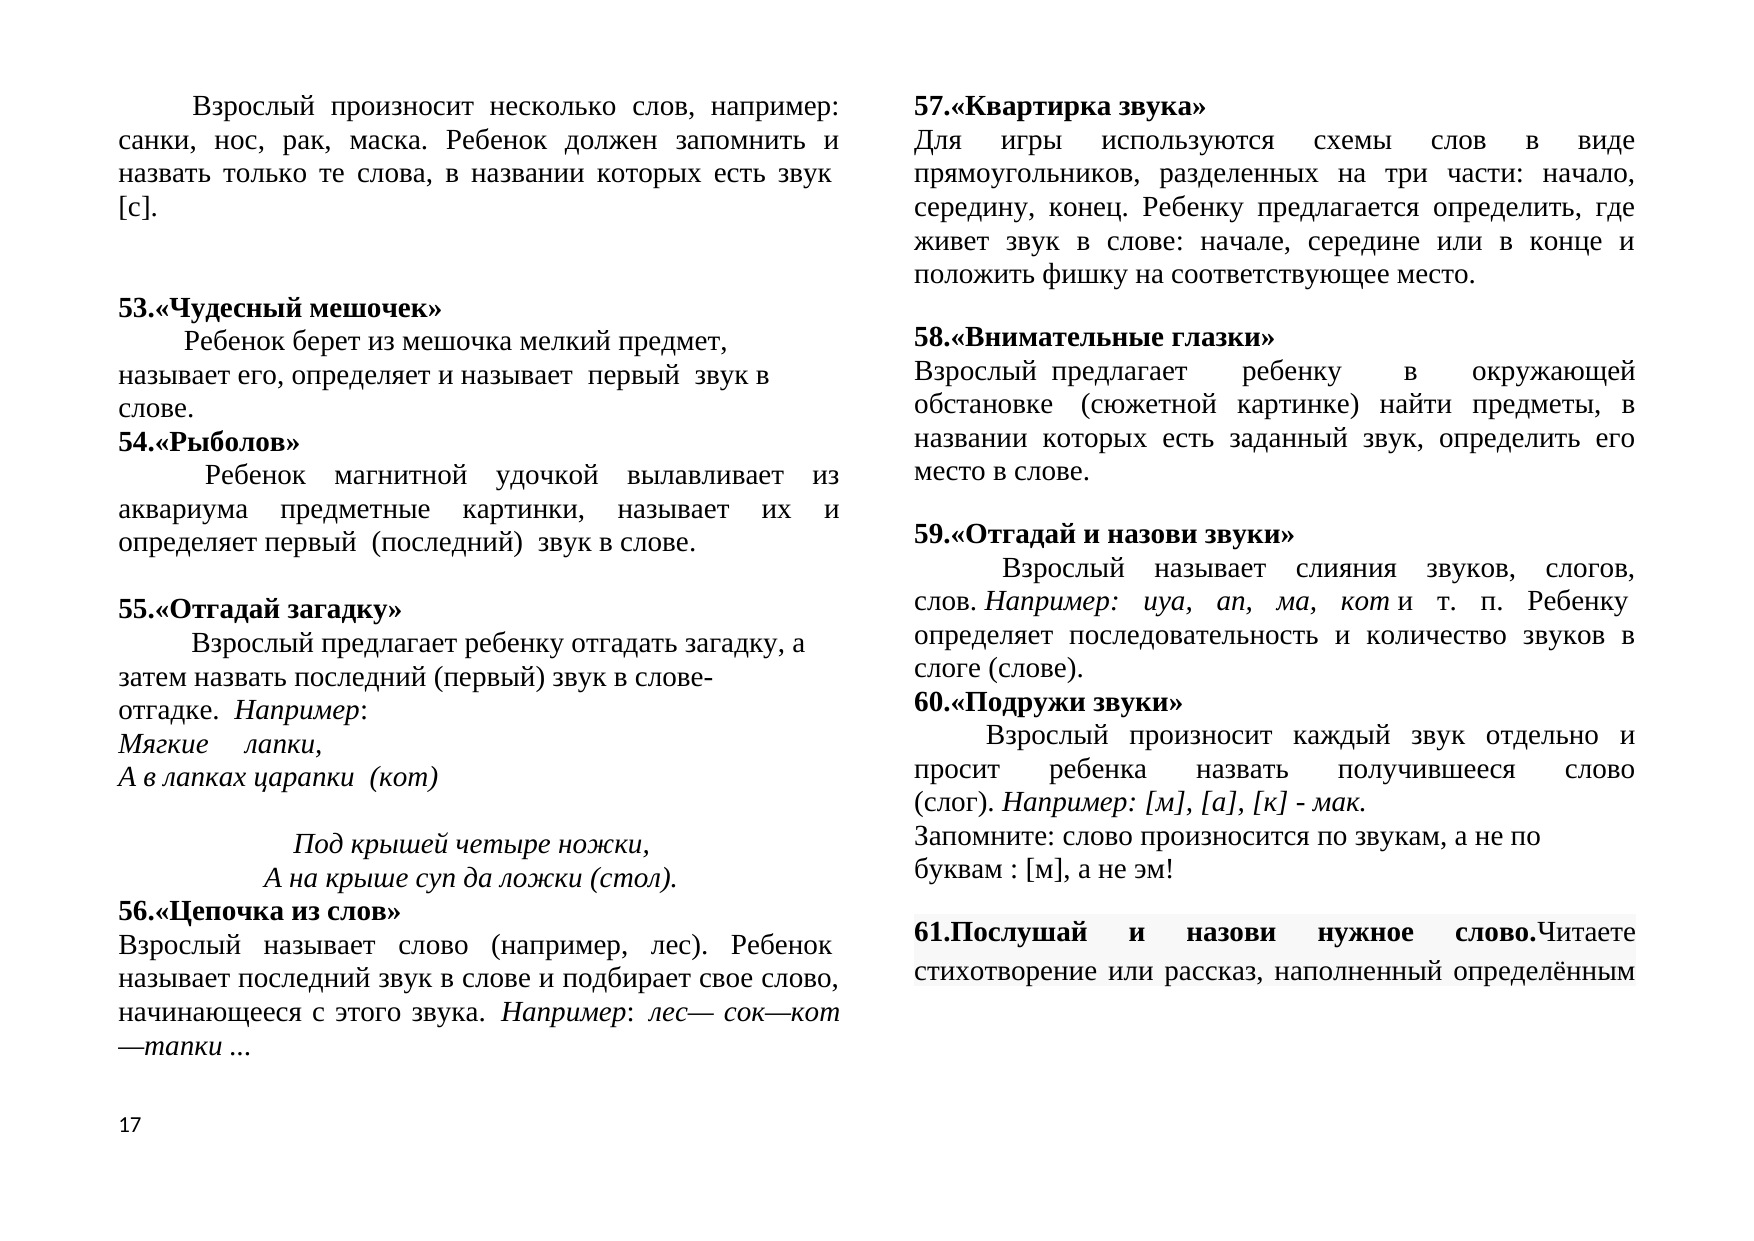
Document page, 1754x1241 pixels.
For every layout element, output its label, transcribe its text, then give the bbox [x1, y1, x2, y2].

text Для игры используются схемы слов в виде прямоугольников, разделенных на три части: начало, середину, конец. Ребенку предлагается определить, где живет звук в слове: начале, середине или в конце и положить фишку на соответствующее место. [914, 122, 1636, 290]
text А в лапках царапки (кот) [118, 759, 840, 793]
text 53.«Чудесный мешочек» [118, 290, 840, 323]
text 59.«Отгадай и назови звуки» [914, 516, 1636, 550]
text 60.«Подружи звуки» [914, 684, 1636, 717]
text Взрослый произносит несколько слов, например: санки, нос, рак, маска. Ребенок должен запомнить и назвать только те слова, в названии которых есть звук [с]. [118, 88, 840, 223]
text А на крыше суп да ложки (стол). [118, 860, 840, 893]
text 56.«Цепочка из слов» [118, 893, 840, 927]
text Взрослый предлагает ребенку отгадать загадку, а затем назвать последний (первый) звук в слове-отгадке. Например: [118, 625, 840, 726]
text 58.«Внимательные глазки» [914, 319, 1636, 353]
text Под крышей четыре ножки, [118, 826, 840, 860]
text 55.«Отгадай загадку» [118, 592, 840, 625]
text Мягкие лапки, [118, 726, 840, 759]
text 54.«Рыболов» [118, 424, 840, 457]
text Взрослый предлагает ребенку в окружающей обстановке (сюжетной картинке) найти предметы, в названии которых есть заданный звук, определить его место в слове. [914, 353, 1636, 487]
text Ребенок магнитной удочкой вылавливает из аквариума предметные картинки, называет их и определяет первый (последний) звук в слове. [118, 457, 840, 558]
text Взрослый произносит каждый звук отдельно и просит ребенка назвать получившееся слово (слог). Например: [м], [а], [к] - мак. [914, 717, 1636, 818]
text Взрослый называет слияния звуков, слогов, слов. Например: иуа, ап, ма, кот и т. п. Ребенку определяет последовательность и количество звуков в слоге (слове). [914, 550, 1636, 684]
text Взрослый называет слово (например, лес). Ребенок называет последний звук в слове и подбирает свое слово, начинающееся с этого звука. Например: лес— сок—кот—тапки ... [118, 927, 840, 1061]
text Запомните: слово произносится по звукам, а не по буквам : [м], а не эм! [914, 818, 1636, 885]
text Ребенок берет из мешочка мелкий предмет, называет его, определяет и называет первый звук в слове. [118, 323, 840, 424]
text 57.«Квартирка звука» [914, 88, 1636, 122]
